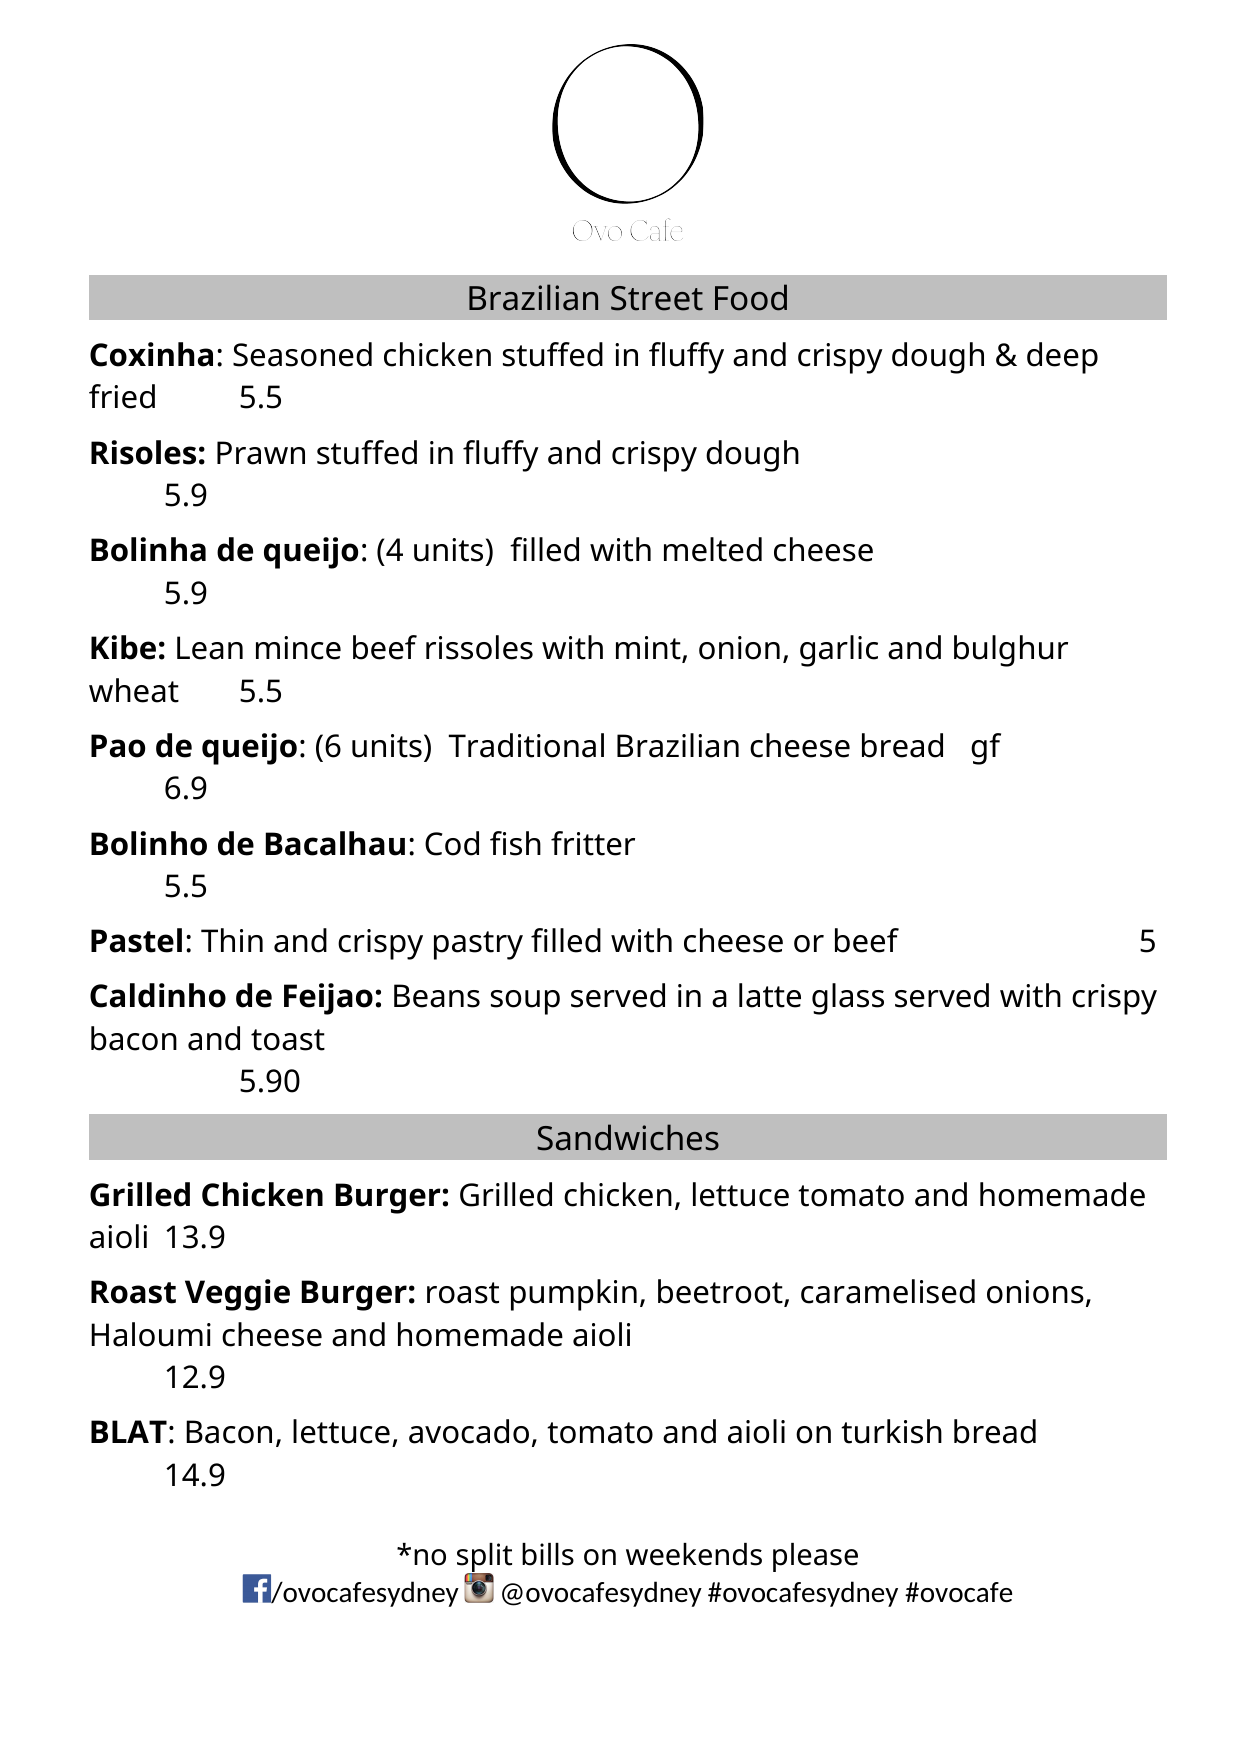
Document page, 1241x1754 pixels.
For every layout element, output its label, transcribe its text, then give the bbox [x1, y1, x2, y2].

text Roast Veggie Burger: roast pumpkin, beetroot, caramelised onions, [89, 1270, 1167, 1313]
text Bolinho de Bacalhau: Cod fish fritter 5.5 [89, 821, 1167, 907]
picture [552, 44, 704, 241]
text Pao de queijo: (6 units) Traditional Brazilian cheese bread gf 6.9 [89, 724, 1167, 809]
text Coxinha: Seasoned chicken stuffed in fluffy and crispy dough & deep fried 5.5 [89, 333, 1167, 418]
text Haloumi cheese and homemade aioli 12.9 [89, 1313, 1167, 1398]
text Sandwiches [89, 1114, 1167, 1160]
text Bolinha de queijo: (4 units) filled with melted cheese 5.9 [89, 528, 1167, 613]
text Pastel: Thin and crispy pastry filled with cheese or beef 5 [89, 919, 1167, 962]
picture [464, 1573, 494, 1603]
text Brazilian Street Food [89, 275, 1167, 320]
text Risoles: Prawn stuffed in fluffy and crispy dough 5.9 [89, 431, 1167, 516]
text Grilled Chicken Burger: Grilled chicken, lettuce tomato and homemade aioli 13.9 [89, 1172, 1167, 1258]
text Caldinho de Feijao: Beans soup served in a latte glass served with crispy bacon and toast 5.90 [89, 974, 1167, 1102]
text Kibe: Lean mince beef rissoles with mint, onion, garlic and bulghur wheat 5.5 [89, 626, 1167, 711]
text BLAT: Bacon, lettuce, avocado, tomato and aioli on turkish bread 14.9 [89, 1411, 1167, 1496]
picture [242, 1574, 272, 1603]
